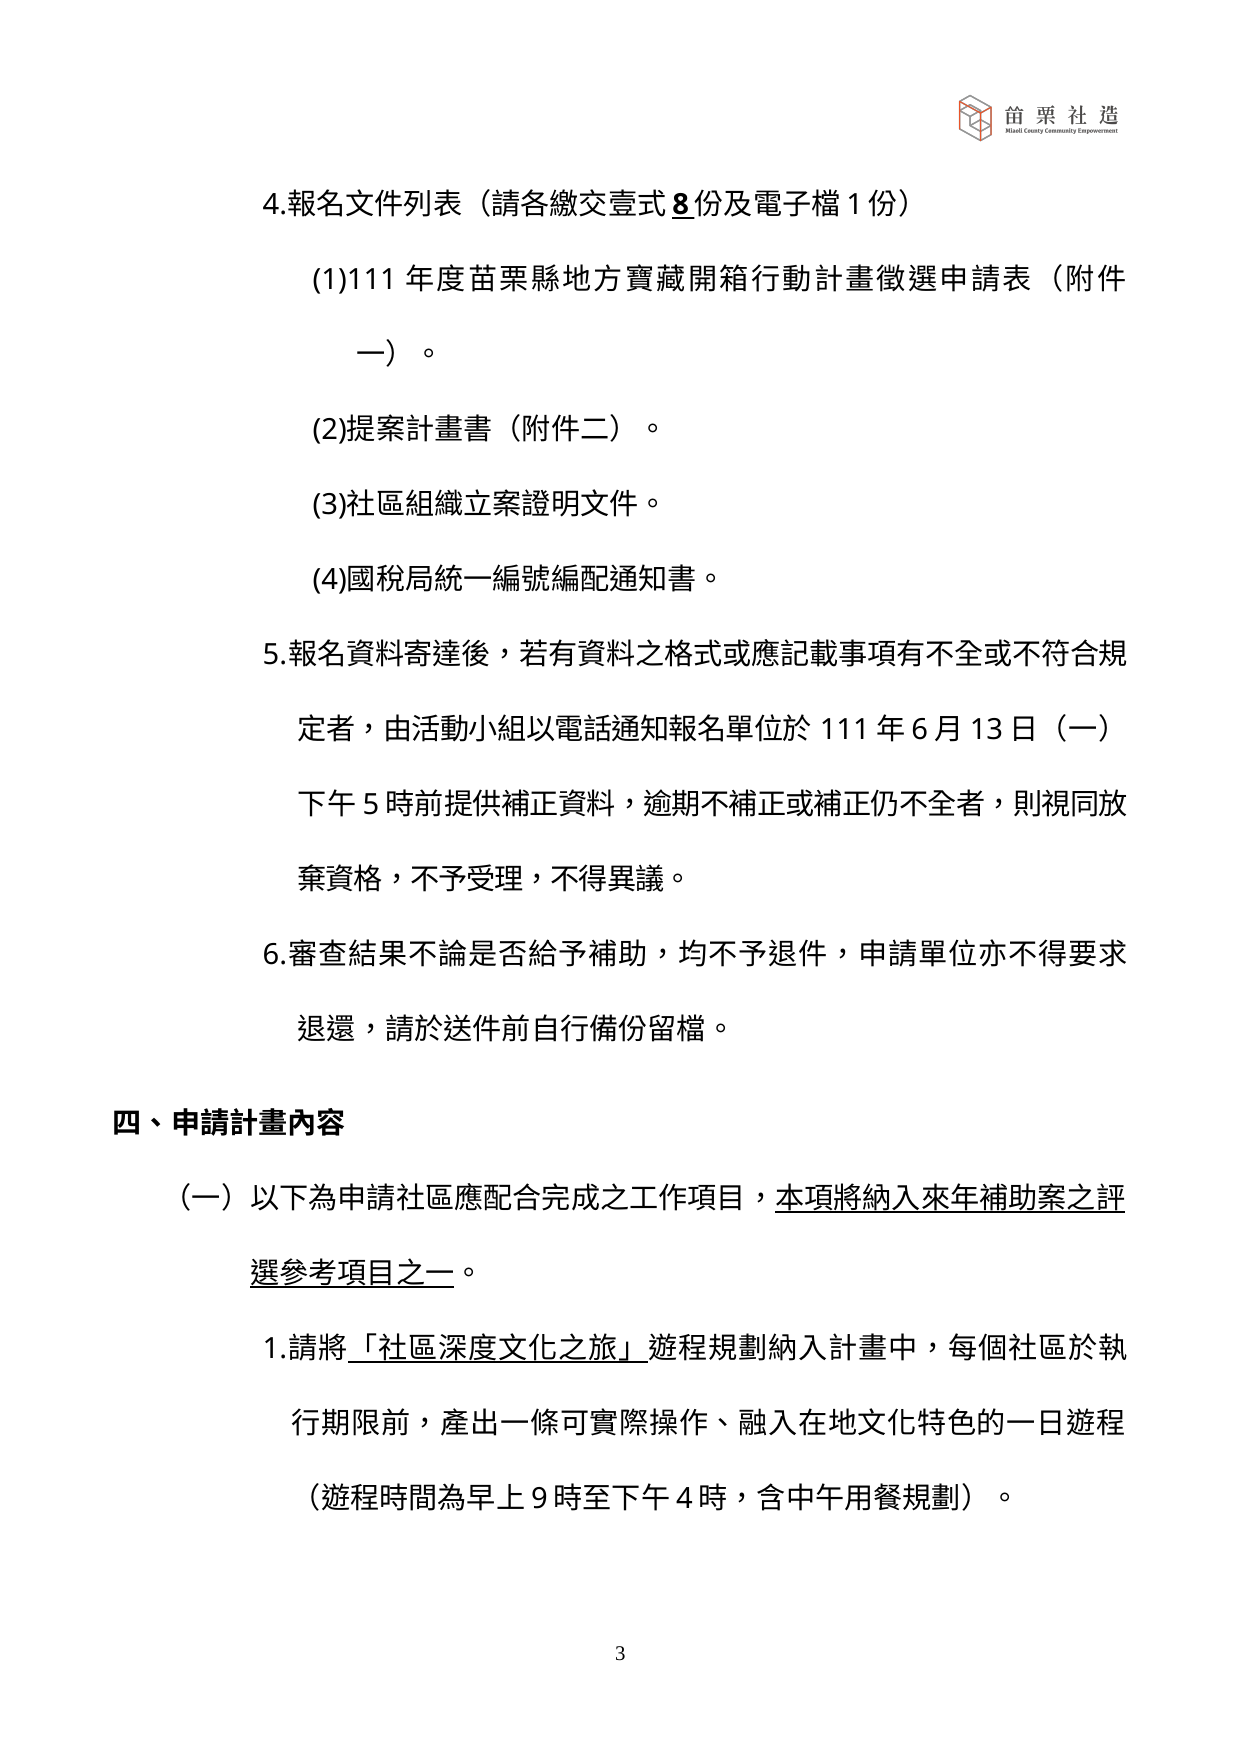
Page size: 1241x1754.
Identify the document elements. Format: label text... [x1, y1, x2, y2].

list (1)111年度苗栗縣地方寶藏開箱行動計畫徵選申請表（附件一）。 [312, 239, 1128, 389]
text 1.請將「社區深度文化之旅」遊程規劃納入計畫中，每個社區於執行期限前，產出一條可實際操作、融入在地文化特色的一日遊程（遊程時間為早上9時至下午4時，含中午用餐規劃）。 [262, 1308, 1128, 1533]
text 4.報名文件列表（請各繳交壹式8份及電子檔1份） [262, 164, 1128, 239]
list (3)社區組織立案證明文件。 [312, 464, 1128, 539]
text 5.報名資料寄達後，若有資料之格式或應記載事項有不全或不符合規定者，由活動小組以電話通知報名單位於111年6月13日（一）下午5時前提供補正資料，逾期不補正或補正仍不全者，則視同放棄資格，不予受理，不得異議。 [262, 614, 1128, 914]
list (4)國稅局統一編號編配通知書。 [312, 539, 1128, 614]
text 四、申請計畫內容 [112, 1083, 1128, 1158]
text （一）以下為申請社區應配合完成之工作項目，本項將納入來年補助案之評選參考項目之一。 [162, 1158, 1128, 1308]
text 6.審查結果不論是否給予補助，均不予退件，申請單位亦不得要求退還，請於送件前自行備份留檔。 [262, 914, 1128, 1064]
picture [947, 88, 1128, 148]
list (2)提案計畫書（附件二）。 [312, 389, 1128, 464]
